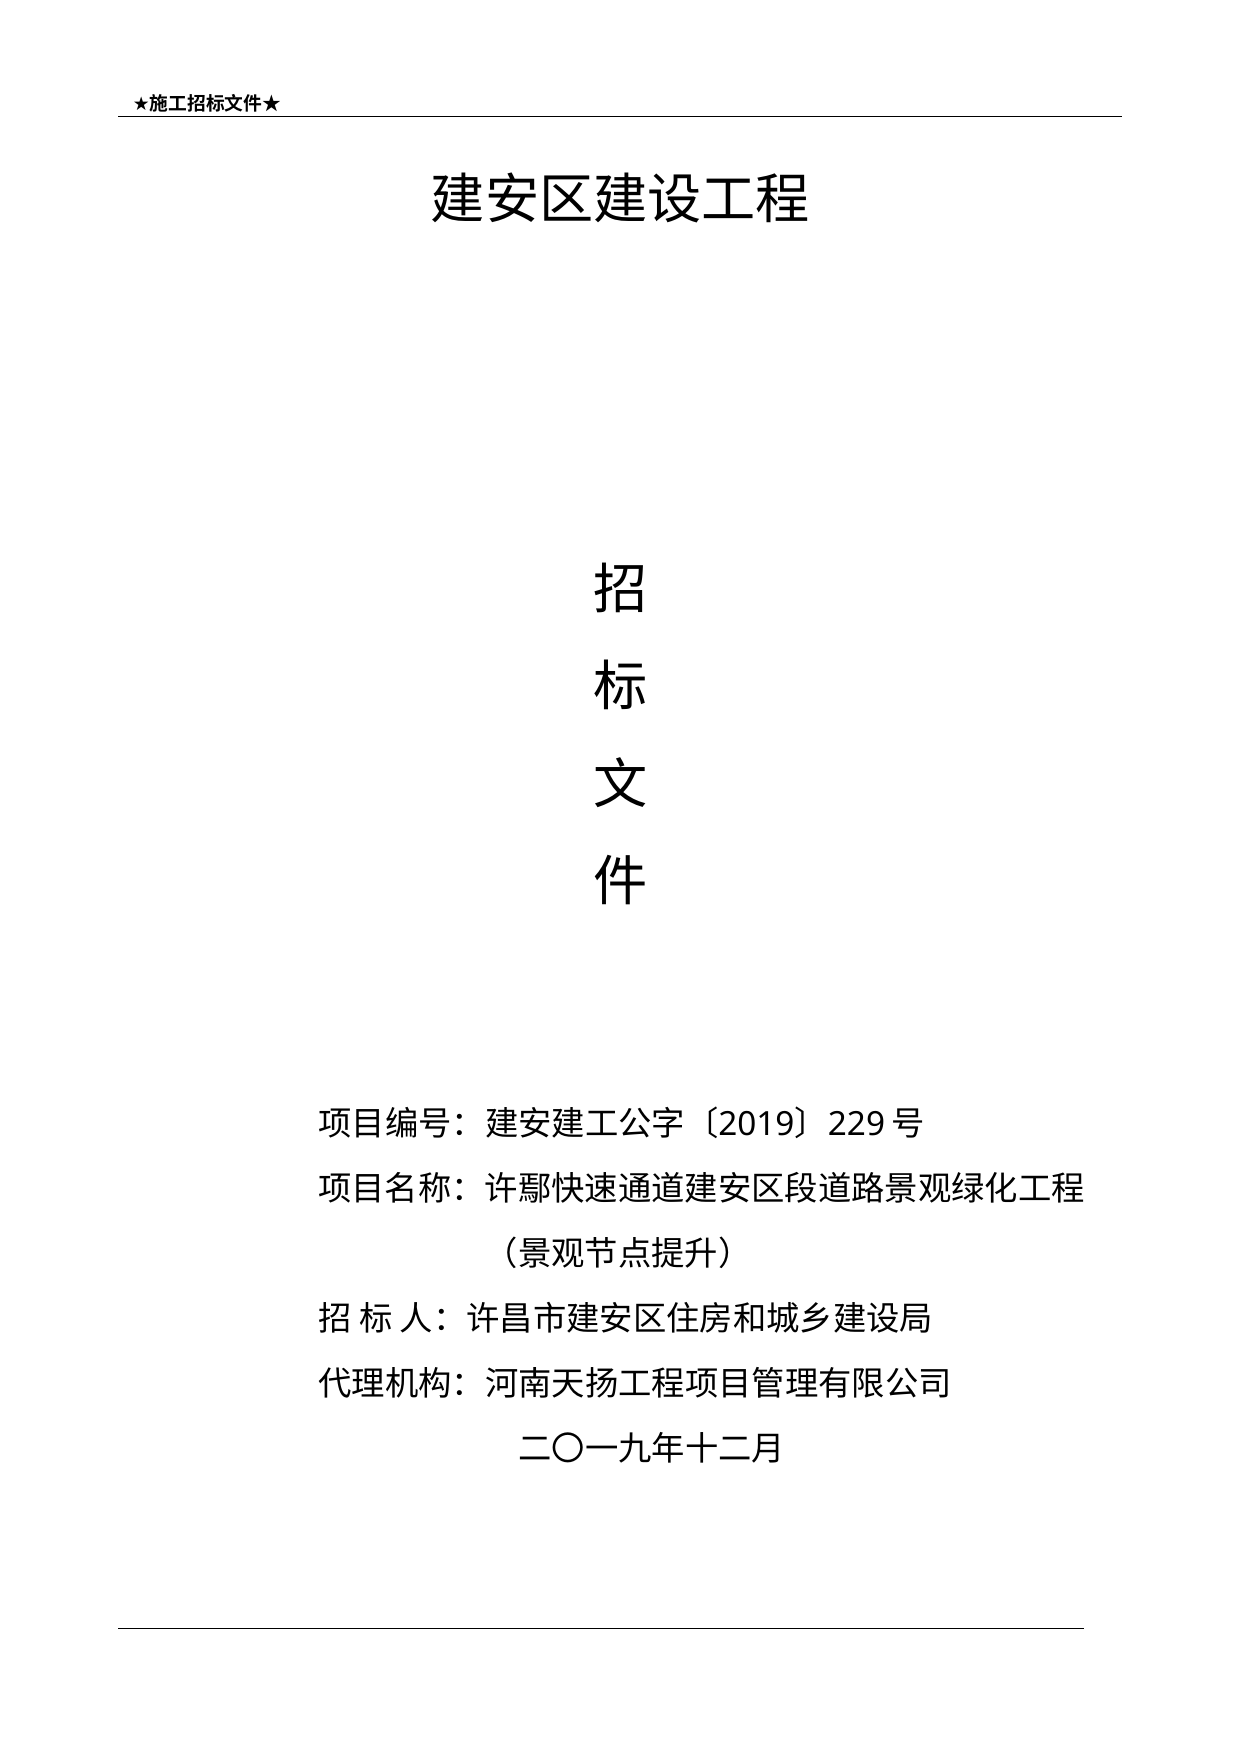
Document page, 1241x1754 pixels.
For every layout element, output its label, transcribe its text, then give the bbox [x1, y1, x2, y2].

text 项目名称：许鄢快速通道建安区段道路景观绿化工程（景观节点提升） [318, 1153, 1122, 1283]
text 件 [118, 828, 1122, 926]
text 文 [118, 731, 1122, 828]
text 建安区建设工程 [118, 146, 1122, 243]
text 标 [118, 633, 1122, 731]
text 代理机构：河南天扬工程项目管理有限公司 [118, 1348, 1122, 1413]
text 二〇一九年十二月 [118, 1413, 1122, 1478]
text 招 标 人：许昌市建安区住房和城乡建设局 [118, 1283, 1122, 1348]
text 项目编号：建安建工公字〔2019〕229号 [118, 1088, 1122, 1153]
text 招 [118, 536, 1122, 633]
